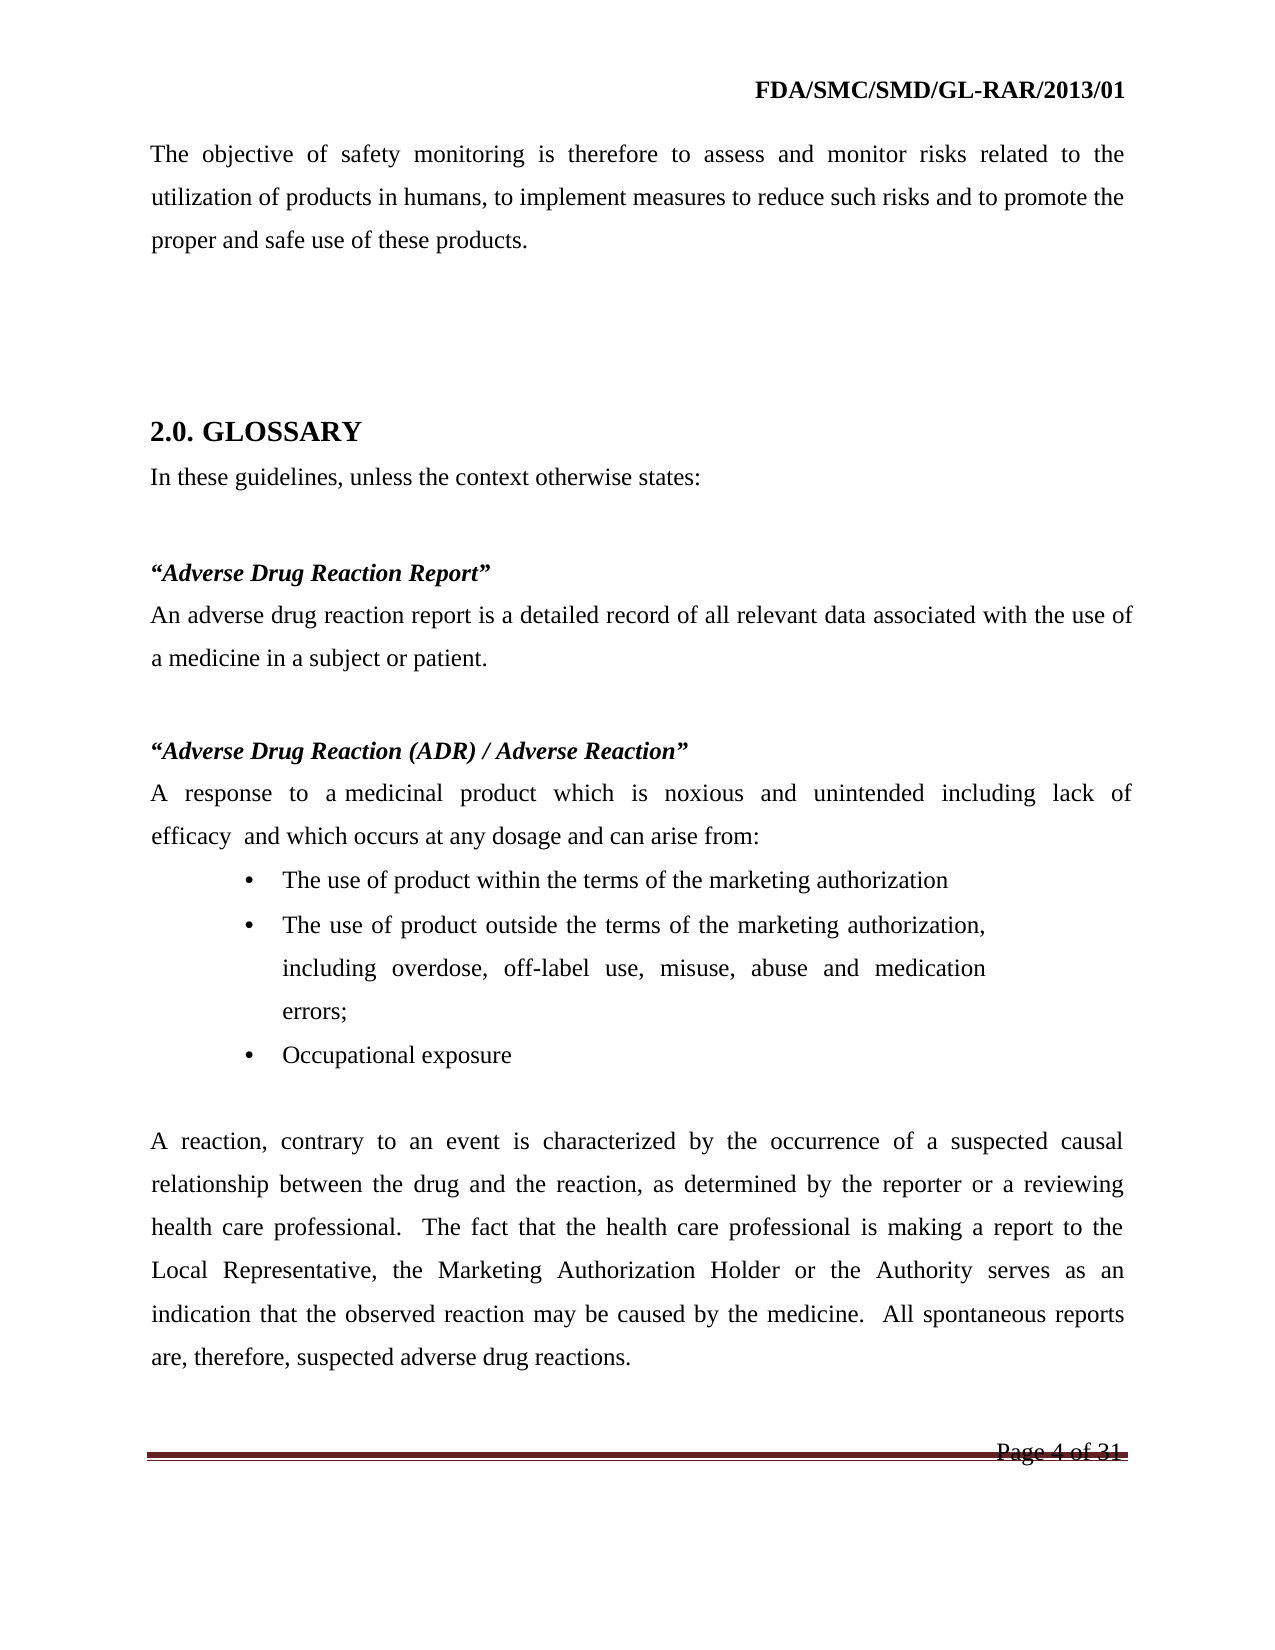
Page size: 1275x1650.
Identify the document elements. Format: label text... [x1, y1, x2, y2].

list The use of product within the terms of the marketing authorization [244, 865, 987, 894]
list Occupational exposure [244, 1040, 987, 1068]
text A reaction, contrary to an event is characterized by the occurrence of a suspected causal relationship between the drug and the reaction, as determined by the reporter or a reviewing health care professional. The fact that the health care professional is making a report to the Local Representative, the Marketing Authorization Holder or the Authority serves as an indication that the observed reaction may be caused by the medicine. All spontaneous reports are, therefore, suspected adverse drug reactions. [150, 1126, 1125, 1371]
text The objective of safety monitoring is therefore to assess and monitor risks related to the utilization of products in humans, to implement measures to reduce such risks and to promote the proper and safe use of these products. [150, 139, 1125, 254]
subtitle “Adverse Drug Reaction Report” [149, 558, 1134, 587]
subtitle 2.0. GLOSSARY [150, 414, 1134, 448]
subtitle “Adverse Drug Reaction (ADR) / Adverse Reaction” [149, 736, 1134, 765]
text A response to a medicinal product which is noxious and unintended including lack of efficacy and which occurs at any dosage and can arise from: [150, 778, 1134, 850]
text In these guidelines, unless the context otherwise states: [150, 462, 987, 491]
list The use of product outside the terms of the marketing authorization, including overdose, off-label use, misuse, abuse and medication errors; [244, 910, 987, 1025]
text An adverse drug reaction report is a detailed record of all relevant data associated with the use of a medicine in a subject or patient. [150, 600, 1134, 672]
